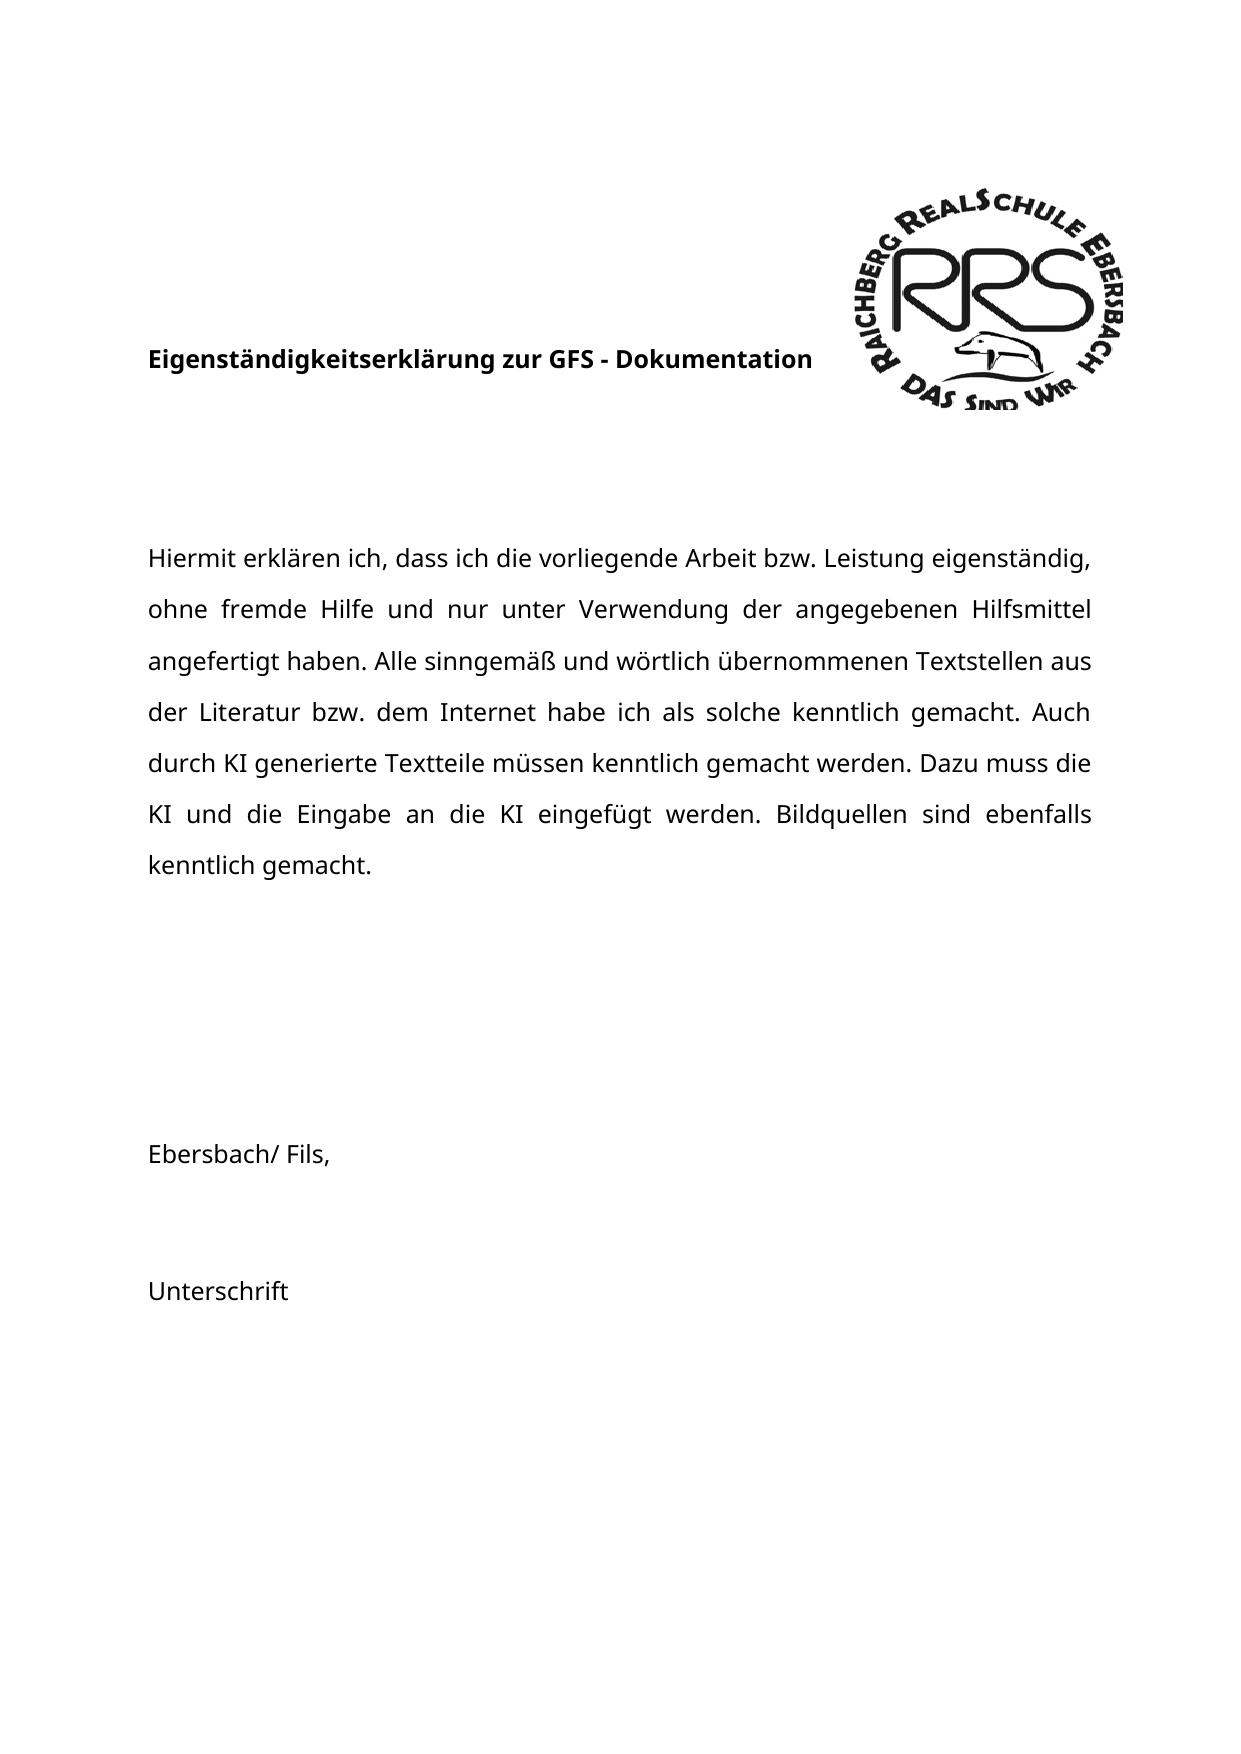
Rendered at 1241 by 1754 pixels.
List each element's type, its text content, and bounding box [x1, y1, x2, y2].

text Unterschrift [148, 1273, 1093, 1307]
picture [854, 188, 1123, 410]
text Hiermit erklären ich, dass ich die vorliegende Arbeit bzw. Leistung eigenständig, ohne fremde Hilfe und nur unter Verwendung der angegebenen Hilfsmittel angefertigt haben. Alle sinngemäß und wörtlich übernommenen Textstellen aus der Literatur bzw. dem Internet habe ich als solche kenntlich gemacht. Auch durch KI generierte Textteile müssen kenntlich gemacht werden. Dazu muss die KI und die Eingabe an die KI eingefügt werden. Bildquellen sind ebenfalls kenntlich gemacht. [148, 541, 1093, 881]
text Ebersbach/ Fils, [148, 1137, 1093, 1171]
text Eigenständigkeitserklärung zur GFS - Dokumentation [148, 342, 854, 376]
